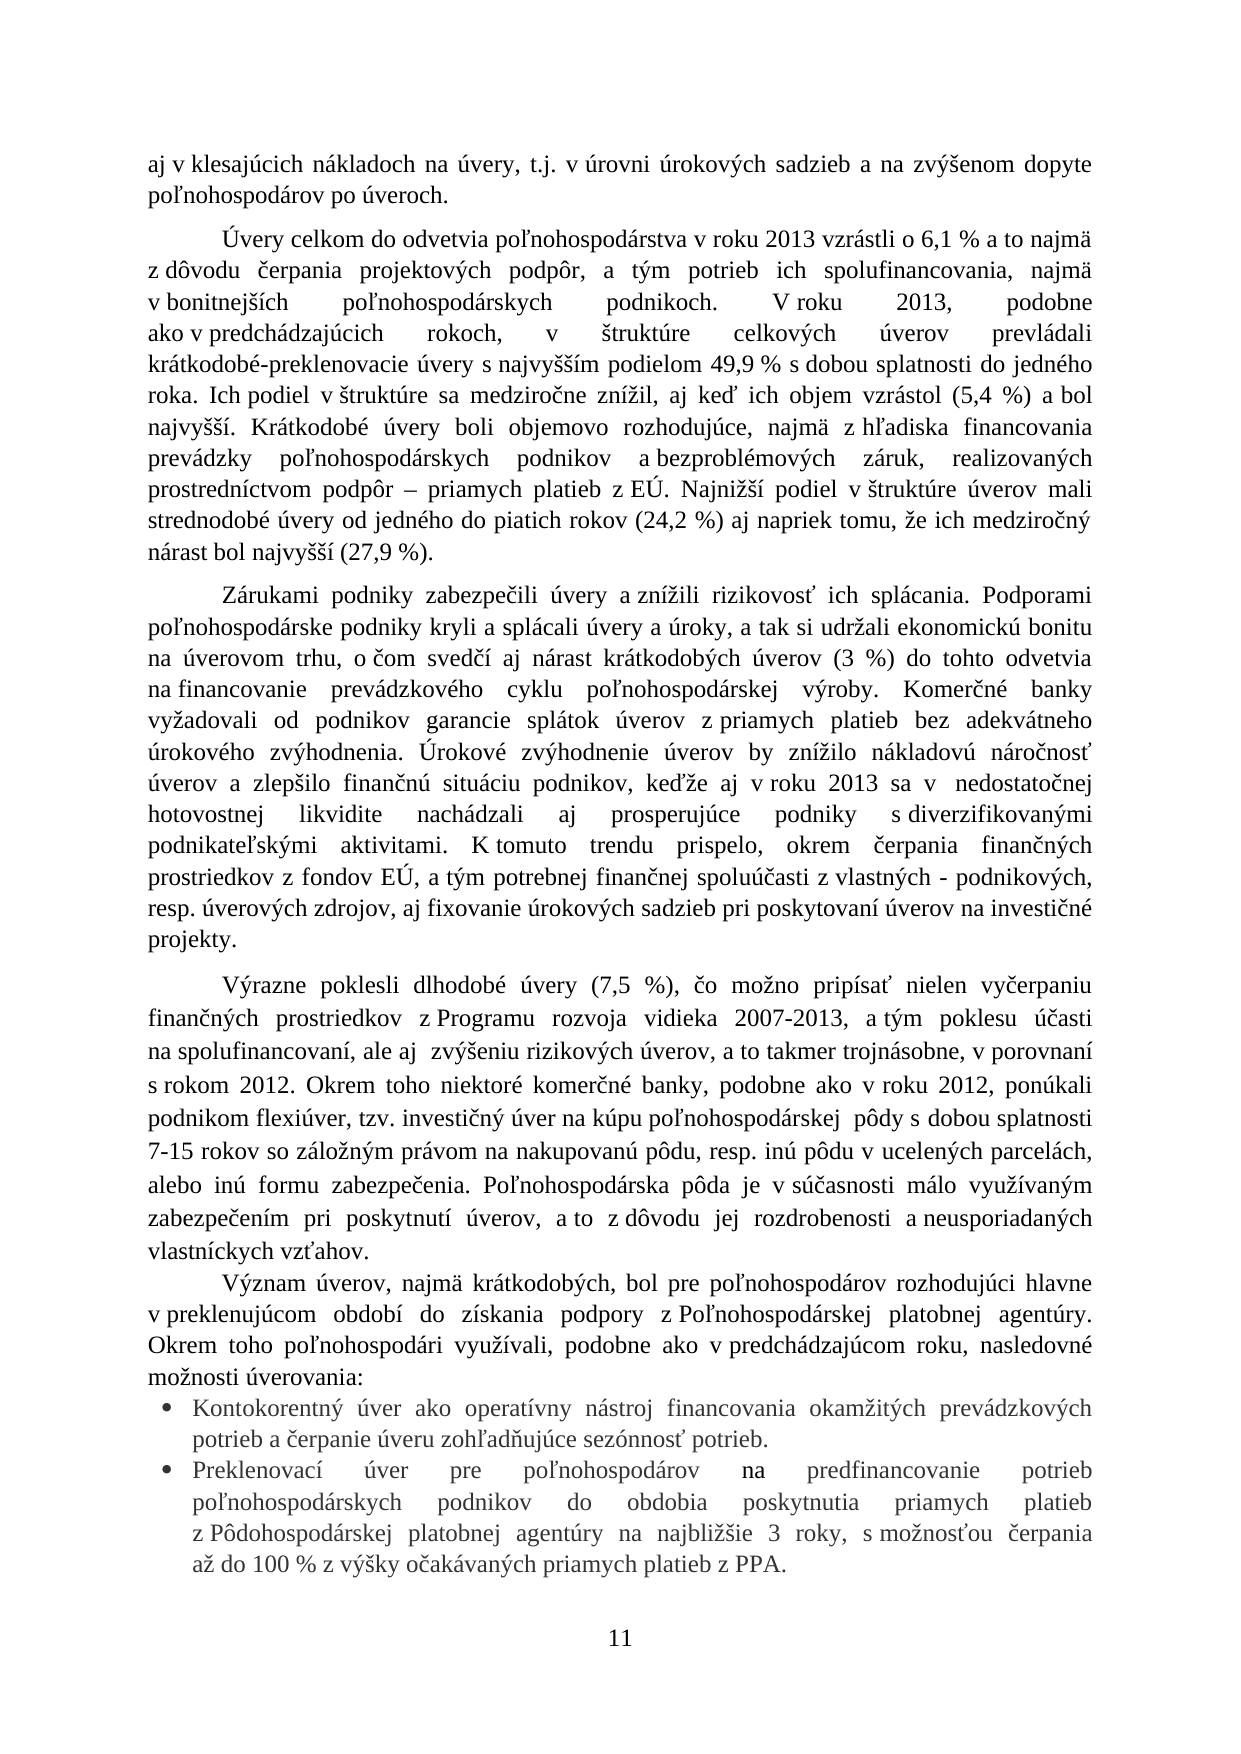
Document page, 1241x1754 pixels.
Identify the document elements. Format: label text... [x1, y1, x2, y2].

text Úvery celkom do odvetvia poľnohospodárstva v roku 2013 vzrástli o 6,1 % a to najmä z dôvodu čerpania projektových podpôr, a tým potrieb ich spolufinancovania, najmä v bonitnejších poľnohospodárskych podnikoch. V roku 2013, podobne ako v predchádzajúcich rokoch, v štruktúre celkových úverov prevládali krátkodobé-preklenovacie úvery s najvyšším podielom 49,9 % s dobou splatnosti do jedného roka. Ich podiel v štruktúre sa medziročne znížil, aj keď ich objem vzrástol (5,4 %) a bol najvyšší. Krátkodobé úvery boli objemovo rozhodujúce, najmä z hľadiska financovania prevádzky poľnohospodárskych podnikov a bezproblémových záruk, realizovaných prostredníctvom podpôr – priamych platieb z EÚ. Najnižší podiel v štruktúre úverov mali strednodobé úvery od jedného do piatich rokov (24,2 %) aj napriek tomu, že ich medziročný nárast bol najvyšší (27,9 %). [148, 223, 1092, 566]
list Kontokorentný úver ako operatívny nástroj financovania okamžitých prevádzkových potrieb a čerpanie úveru zohľadňujúce sezónnosť potrieb. [162, 1391, 1092, 1454]
list Preklenovací úver pre poľnohospodárov na predfinancovanie potrieb poľnohospodárskych podnikov do obdobia poskytnutia priamych platieb z Pôdohospodárskej platobnej agentúry na najbližšie 3 roky, s možnosťou čerpania až do 100 % z výšky očakávaných priamych platieb z PPA. [162, 1454, 1092, 1579]
text Význam úverov, najmä krátkodobých, bol pre poľnohospodárov rozhodujúci hlavne v preklenujúcom období do získania podpory z Poľnohospodárskej platobnej agentúry. Okrem toho poľnohospodári využívali, podobne ako v predchádzajúcom roku, nasledovné možnosti úverovania: [148, 1266, 1092, 1391]
text Zárukami podniky zabezpečili úvery a znížili rizikovosť ich splácania. Podporami poľnohospodárske podniky kryli a splácali úvery a úroky, a tak si udržali ekonomickú bonitu na úverovom trhu, o čom svedčí aj nárast krátkodobých úverov (3 %) do tohto odvetvia na financovanie prevádzkového cyklu poľnohospodárskej výroby. Komerčné banky vyžadovali od podnikov garancie splátok úverov z priamych platieb bez adekvátneho úrokového zvýhodnenia. Úrokové zvýhodnenie úverov by znížilo nákladovú náročnosť úverov a zlepšilo finančnú situáciu podnikov, keďže aj v roku 2013 sa v nedostatočnej hotovostnej likvidite nachádzali aj prosperujúce podniky s diverzifikovanými podnikateľskými aktivitami. K tomuto trendu prispelo, okrem čerpania finančných prostriedkov z fondov EÚ, a tým potrebnej finančnej spoluúčasti z vlastných - podnikových, resp. úverových zdrojov, aj fixovanie úrokových sadzieb pri poskytovaní úverov na investičné projekty. [148, 579, 1092, 954]
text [148, 148, 1092, 210]
text Výrazne poklesli dlhodobé úvery (7,5 %), čo možno pripísať nielen vyčerpaniu finančných prostriedkov z Programu rozvoja vidieka 2007-2013, a tým poklesu účasti na spolufinancovaní, ale aj zvýšeniu rizikových úverov, a to takmer trojnásobne, v porovnaní s rokom 2012. Okrem toho niektoré komerčné banky, podobne ako v roku 2012, ponúkali podnikom flexiúver, tzv. investičný úver na kúpu poľnohospodárskej pôdy s dobou splatnosti 7-15 rokov so záložným právom na nakupovanú pôdu, resp. inú pôdu v ucelených parcelách, alebo inú formu zabezpečenia. Poľnohospodárska pôda je v súčasnosti málo využívaným zabezpečením pri poskytnutí úverov, a to z dôvodu jej rozdrobenosti a neusporiadaných vlastníckych vzťahov. [148, 966, 1092, 1266]
